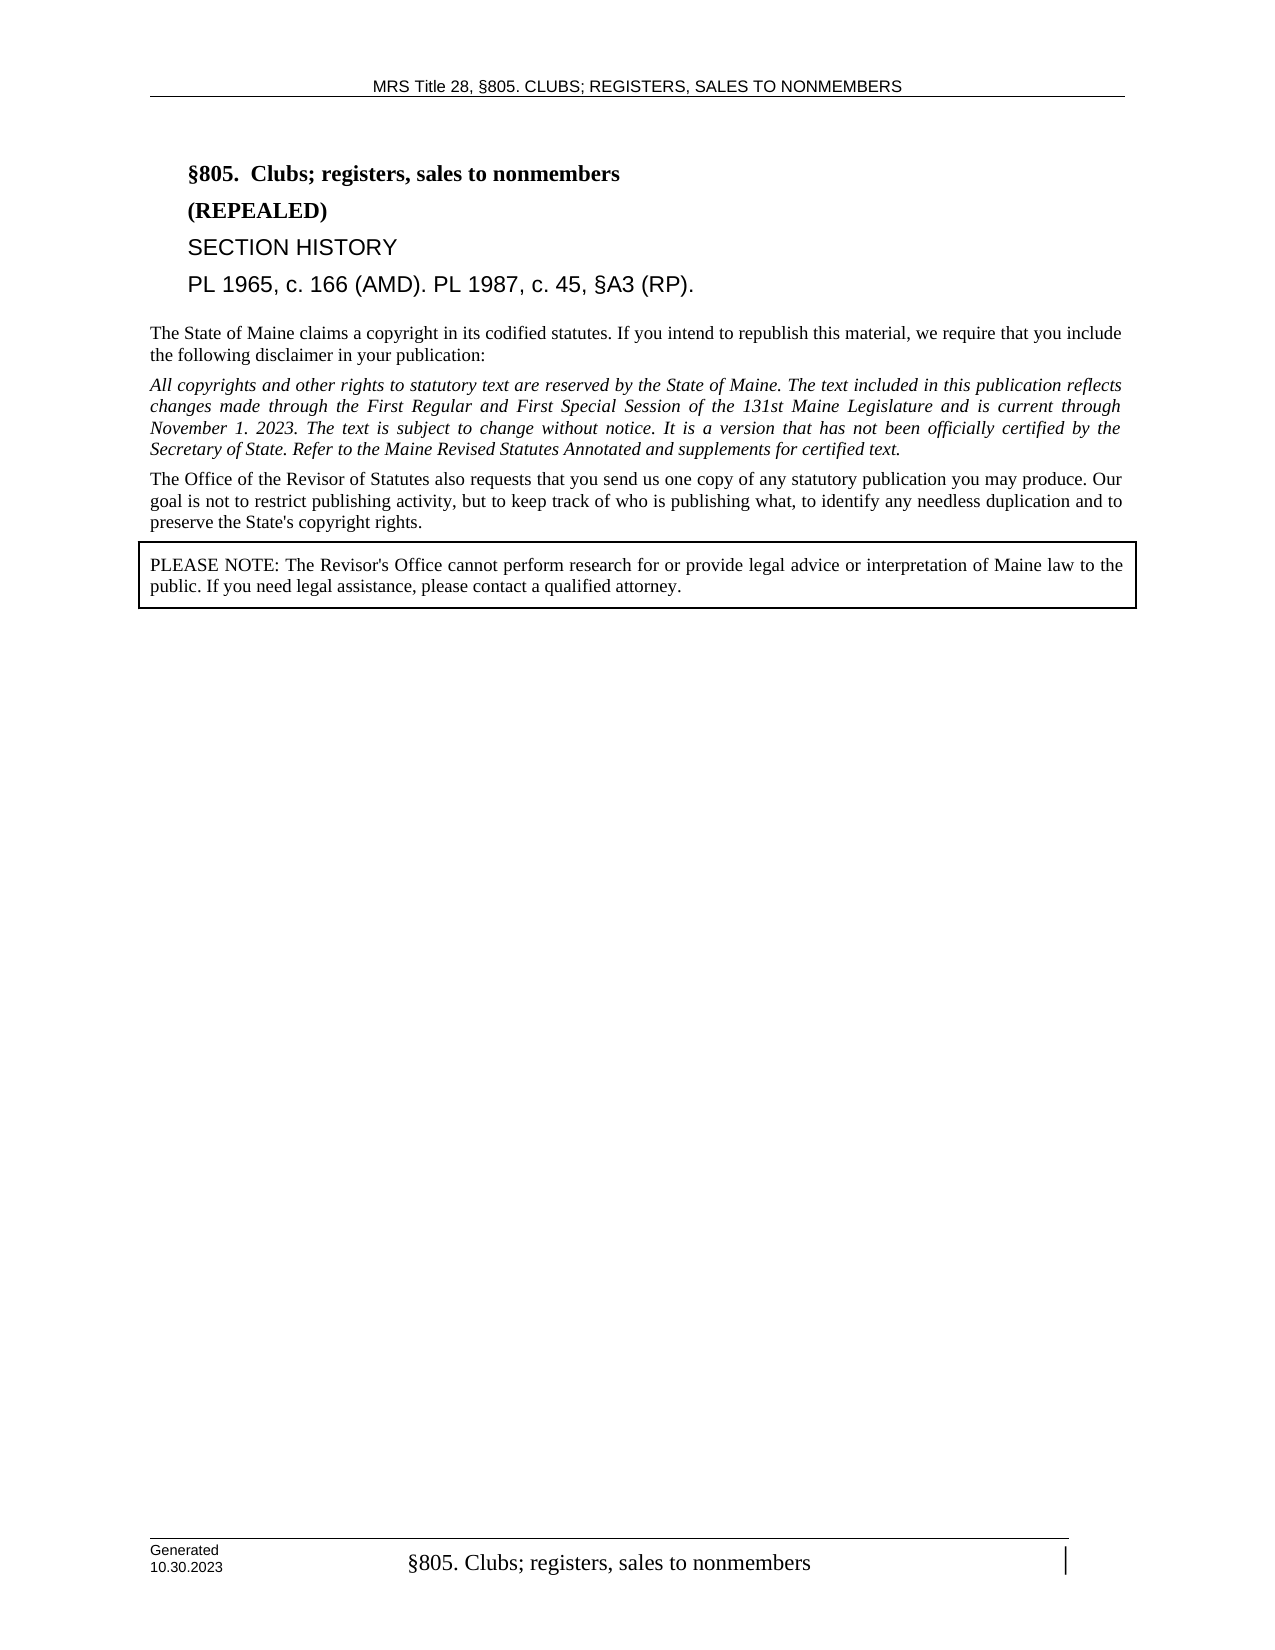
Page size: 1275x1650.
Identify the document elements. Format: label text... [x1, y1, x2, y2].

text The State of Maine claims a copyright in its codified statutes. If you intend to republish this material, we require that you include the following disclaimer in your publication: [150, 322, 1125, 365]
text The Office of the Revisor of Statutes also requests that you send us one copy of any statutory publication you may produce. Our goal is not to restrict publishing activity, but to keep track of who is publishing what, to identify any needless duplication and to preserve the State's copyright rights. [150, 468, 1125, 533]
text §805. Clubs; registers, sales to nonmembers [187, 160, 1125, 187]
text SECTION HISTORY [187, 234, 1125, 260]
text All copyrights and other rights to statutory text are reserved by the State of Maine. The text included in this publication reflects changes made through the First Regular and First Special Session of the 131st Maine Legislature and is current through November 1. 2023 . The text is subject to change without notice. It is a version that has not been officially certified by the Secretary of State. Refer to the Maine Revised Statutes Annotated and supplements for certified text. [150, 373, 1125, 460]
text PLEASE NOTE: The Revisor's Office cannot perform research for or provide legal advice or interpretation of Maine law to the public. If you need legal assistance, please contact a qualified attorney. [140, 543, 1135, 607]
text (REPEALED) [187, 197, 1125, 223]
text PL 1965, c. 166 (AMD). PL 1987, c. 45, §A3 (RP). [187, 271, 1125, 297]
